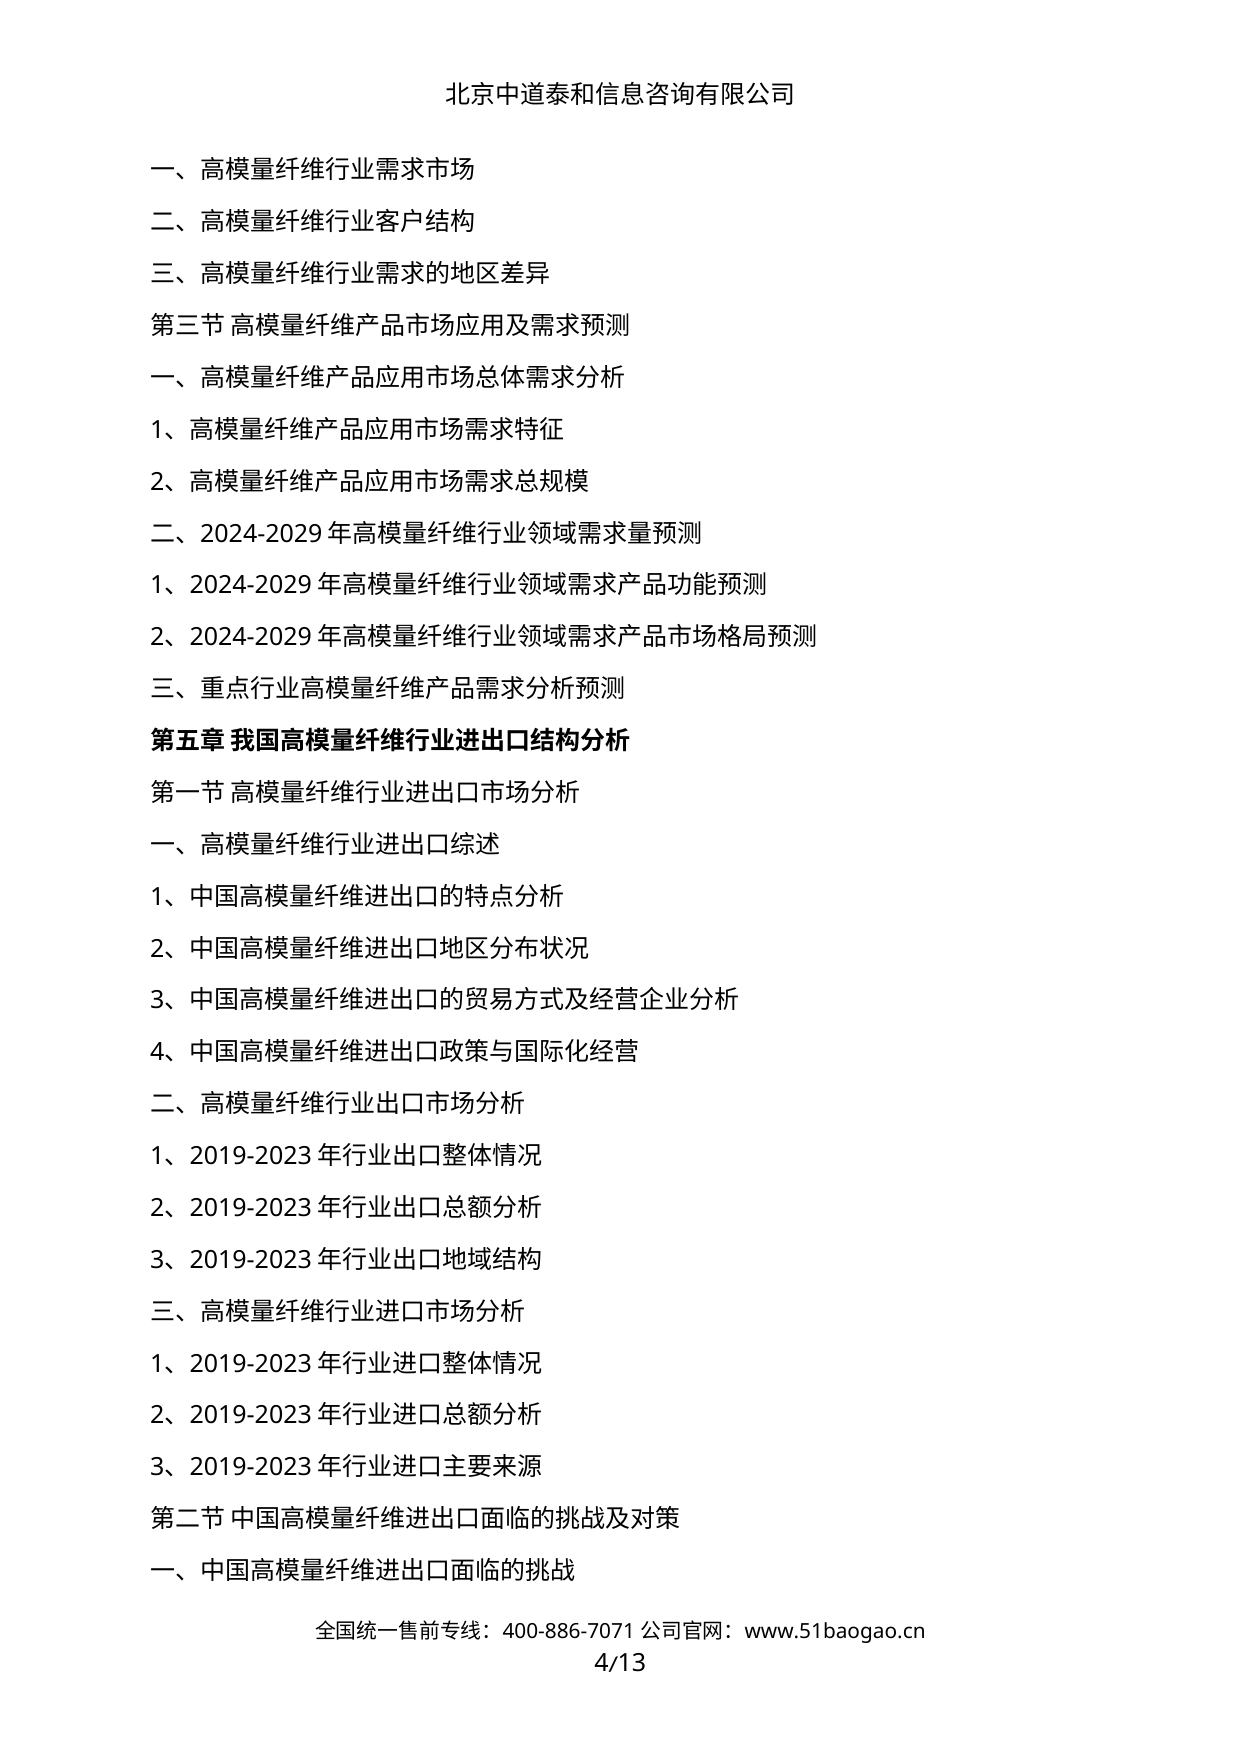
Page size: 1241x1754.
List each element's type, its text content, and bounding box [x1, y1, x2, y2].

text 4、中国高模量纤维进出口政策与国际化经营 [150, 1032, 1090, 1068]
text 2、高模量纤维产品应用市场需求总规模 [150, 461, 1090, 497]
text 三、高模量纤维行业进口市场分析 [150, 1291, 1090, 1327]
text 2、2024-2029年高模量纤维行业领域需求产品市场格局预测 [150, 617, 1090, 653]
text 3、2019-2023年行业出口地域结构 [150, 1239, 1090, 1276]
text 3、2019-2023年行业进口主要来源 [150, 1447, 1090, 1483]
text 2、2019-2023年行业出口总额分析 [150, 1187, 1090, 1224]
text 1、2024-2029年高模量纤维行业领域需求产品功能预测 [150, 565, 1090, 601]
text 三、重点行业高模量纤维产品需求分析预测 [150, 669, 1090, 705]
text 第三节 高模量纤维产品市场应用及需求预测 [150, 306, 1090, 342]
text 一、高模量纤维行业需求市场 [150, 150, 1090, 186]
text 1、2019-2023年行业出口整体情况 [150, 1136, 1090, 1172]
text 第二节 中国高模量纤维进出口面临的挑战及对策 [150, 1499, 1090, 1535]
text 1、中国高模量纤维进出口的特点分析 [150, 876, 1090, 912]
text 2、中国高模量纤维进出口地区分布状况 [150, 928, 1090, 964]
text 二、高模量纤维行业客户结构 [150, 202, 1090, 238]
text 1、2019-2023年行业进口整体情况 [150, 1343, 1090, 1379]
text 第一节 高模量纤维行业进出口市场分析 [150, 772, 1090, 809]
text 三、高模量纤维行业需求的地区差异 [150, 254, 1090, 290]
text 3、中国高模量纤维进出口的贸易方式及经营企业分析 [150, 980, 1090, 1016]
text 第五章 我国高模量纤维行业进出口结构分析 [150, 721, 1090, 757]
text 2、2019-2023年行业进口总额分析 [150, 1395, 1090, 1431]
text 一、中国高模量纤维进出口面临的挑战 [150, 1551, 1090, 1587]
text 1、高模量纤维产品应用市场需求特征 [150, 409, 1090, 446]
text 一、高模量纤维行业进出口综述 [150, 824, 1090, 861]
text 二、高模量纤维行业出口市场分析 [150, 1084, 1090, 1120]
text 二、2024-2029年高模量纤维行业领域需求量预测 [150, 513, 1090, 549]
text 一、高模量纤维产品应用市场总体需求分析 [150, 357, 1090, 394]
